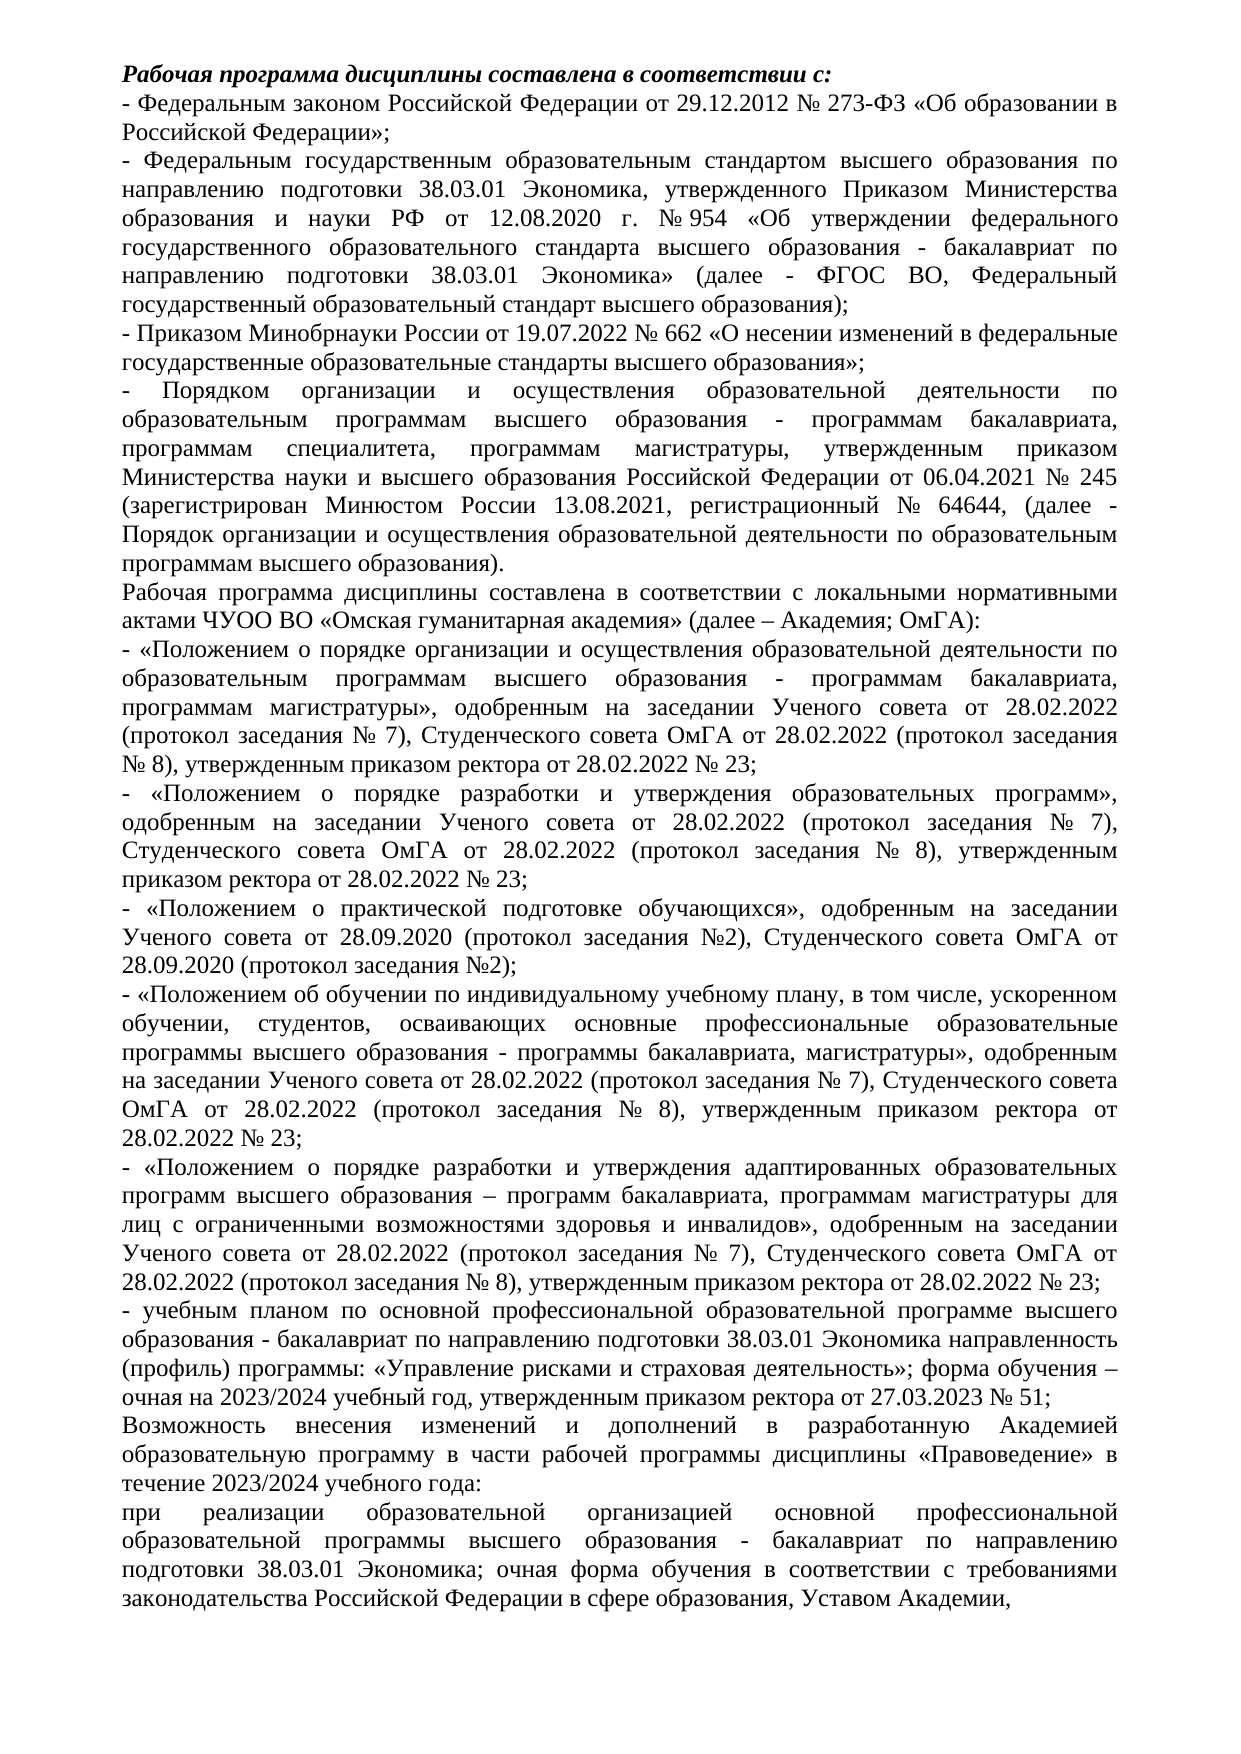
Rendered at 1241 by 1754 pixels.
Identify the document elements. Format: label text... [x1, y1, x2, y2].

table_cell - Федеральным законом Российской Федерации от 29.12.2012 № 273-ФЗ «Об образовании в Российской Федерации»; - Федеральным государственным образовательным стандартом высшего образования по направлению подготовки 38.03.01 Экономика, утвержденного Приказом Министерства образования и науки РФ от 12.08.2020 г. № 954 «Об утверждении федерального государственного образовательного стандарта высшего образования - бакалавриат по направлению подготовки 38.03.01 Экономика» (далее - ФГОС ВО, Федеральный государственный образовательный стандарт высшего образования); - Приказом Минобрнауки России от 19.07.2022 № 662 «О несении изменений в федеральные государственные образовательные стандарты высшего образования»; - Порядком организации и осуществления образовательной деятельности по образовательным программам высшего образования - программам бакалавриата, программам специалитета, программам магистратуры, утвержденным приказом Министерства науки и высшего образования Российской Федерации от 06.04.2021 № 245 (зарегистрирован Минюстом России 13.08.2021, регистрационный № 64644, (далее - Порядок организации и осуществления образовательной деятельности по образовательным программам высшего образования). Рабочая программа дисциплины составлена в соответствии с локальными нормативными актами ЧУОО ВО «Омская гуманитарная академия» (далее – Академия; ОмГА): - «Положением о порядке организации и осуществления образовательной деятельности по образовательным программам высшего образования - программам бакалавриата, программам магистратуры», одобренным на заседании Ученого совета от 28.02.2022 (протокол заседания № 7), Студенческого совета ОмГА от 28.02.2022 (протокол заседания № 8), утвержденным приказом ректора от 28.02.2022 № 23; - «Положением о порядке разработки и утверждения образовательных программ», одобренным на заседании Ученого совета от 28.02.2022 (протокол заседания № 7), Студенческого совета ОмГА от 28.02.2022 (протокол заседания № 8), утвержденным приказом ректора от 28.02.2022 № 23; - «Положением о практической подготовке обучающихся», одобренным на заседании Ученого совета от 28.09.2020 (протокол заседания №2), Студенческого совета ОмГА от 28.09.2020 (протокол заседания №2); - «Положением об обучении по индивидуальному учебному плану, в том числе, ускоренном обучении, студентов, осваивающих основные профессиональные образовательные программы высшего образования - программы бакалавриата, магистратуры», одобренным на заседании Ученого совета от 28.02.2022 (протокол заседания № 7), Студенческого совета ОмГА от 28.02.2022 (протокол заседания № 8), утвержденным приказом ректора от 28.02.2022 № 23; - «Положением о порядке разработки и утверждения адаптированных образовательных программ высшего образования – программ бакалавриата, программам магистратуры для лиц с ограниченными возможностями здоровья и инвалидов», одобренным на заседании Ученого совета от 28.02.2022 (протокол заседания № 7), Студенческого совета ОмГА от 28.02.2022 (протокол заседания № 8), утвержденным приказом ректора от 28.02.2022 № 23; - учебным планом по основной профессиональной образовательной программе высшего образования - бакалавриат по направлению подготовки 38.03.01 Экономика направленность (профиль) программы: «Управление рисками и страховая деятельность»; форма обучения – очная на 2023/2024 учебный год, утвержденным приказом ректора от 27.03.2023 № 51; Возможность внесения изменений и дополнений в разработанную Академией образовательную программу в части рабочей программы дисциплины «Правоведение» в течение 2023/2024 учебного года: при реализации образовательной организацией основной профессиональной образовательной программы высшего образования - бакалавриат по направлению подготовки 38.03.01 Экономика; очная форма обучения в соответствии с требованиями законодательства Российской Федерации в сфере образования, Уставом Академии, [118, 88, 1122, 1662]
table_header Рабочая программа дисциплины составлена в соответствии с: [118, 59, 1122, 88]
